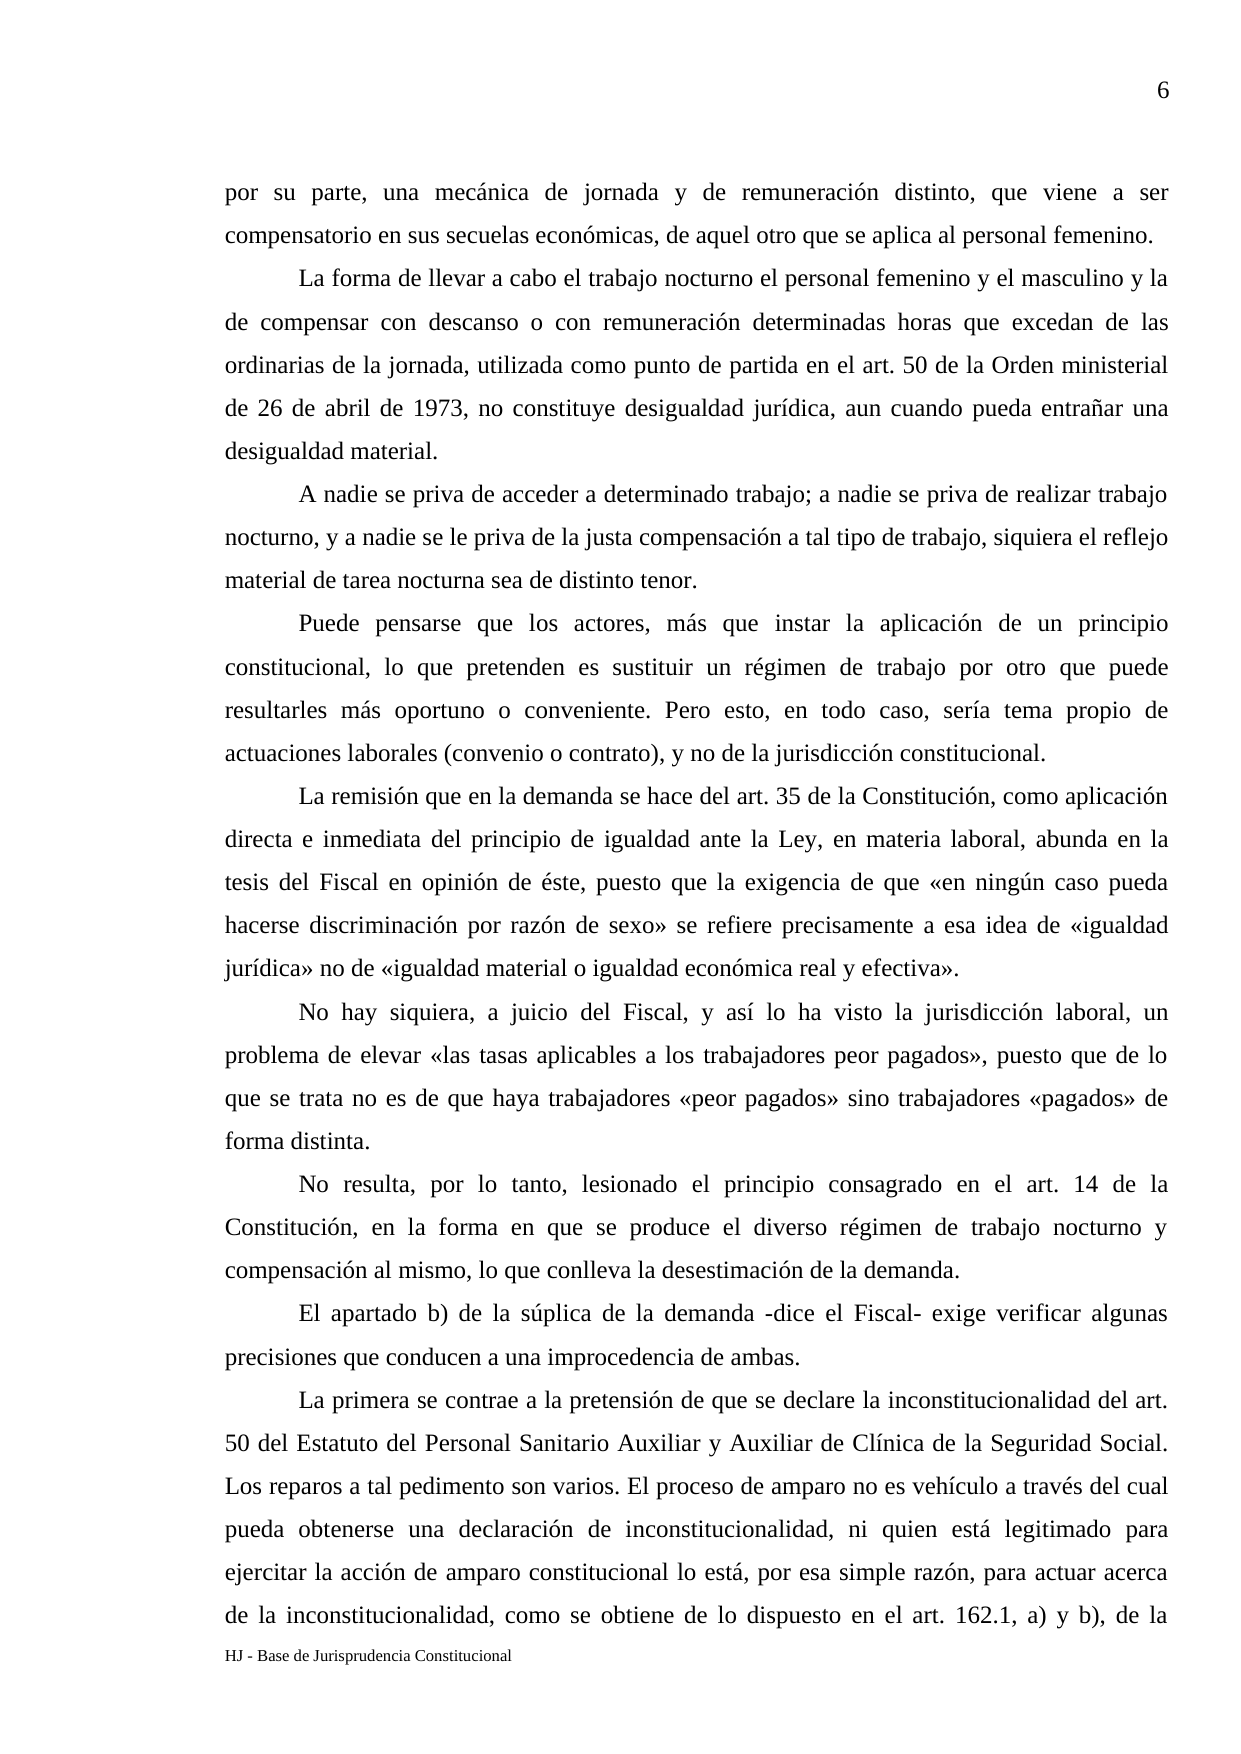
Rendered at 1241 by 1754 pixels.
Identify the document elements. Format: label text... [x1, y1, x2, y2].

text No resulta, por lo tanto, lesionado el principio consagrado en el art. 14 de la Constitución, en la forma en que se produce el diverso régimen de trabajo nocturno y compensación al mismo, lo que conlleva la desestimación de la demanda. [224, 1169, 1169, 1284]
text El apartado b) de la súplica de la demanda -dice el Fiscal- exige verificar algunas precisiones que conducen a una improcedencia de ambas. [224, 1298, 1169, 1370]
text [224, 177, 1169, 249]
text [224, 1385, 1169, 1629]
text La remisión que en la demanda se hace del art. 35 de la Constitución, como aplicación directa e inmediata del principio de igualdad ante la Ley, en materia laboral, abunda en la tesis del Fiscal en opinión de éste, puesto que la exigencia de que «en ningún caso pueda hacerse discriminación por razón de sexo» se refiere precisamente a esa idea de «igualdad jurídica» no de «igualdad material o igualdad económica real y efectiva». [224, 781, 1169, 982]
text A nadie se priva de acceder a determinado trabajo; a nadie se priva de realizar trabajo nocturno, y a nadie se le priva de la justa compensación a tal tipo de trabajo, siquiera el reflejo material de tarea nocturna sea de distinto tenor. [224, 479, 1169, 594]
text Puede pensarse que los actores, más que instar la aplicación de un principio constitucional, lo que pretenden es sustituir un régimen de trabajo por otro que puede resultarles más oportuno o conveniente. Pero esto, en todo caso, sería tema propio de actuaciones laborales (convenio o contrato), y no de la jurisdicción constitucional. [224, 608, 1169, 767]
text No hay siquiera, a juicio del Fiscal, y así lo ha visto la jurisdicción laboral, un problema de elevar «las tasas aplicables a los trabajadores peor pagados», puesto que de lo que se trata no es de que haya trabajadores «peor pagados» sino trabajadores «pagados» de forma distinta. [224, 997, 1169, 1155]
text La forma de llevar a cabo el trabajo nocturno el personal femenino y el masculino y la de compensar con descanso o con remuneración determinadas horas que excedan de las ordinarias de la jornada, utilizada como punto de partida en el art. 50 de la Orden ministerial de 26 de abril de 1973, no constituye desigualdad jurídica, aun cuando pueda entrañar una desigualdad material. [224, 263, 1169, 465]
